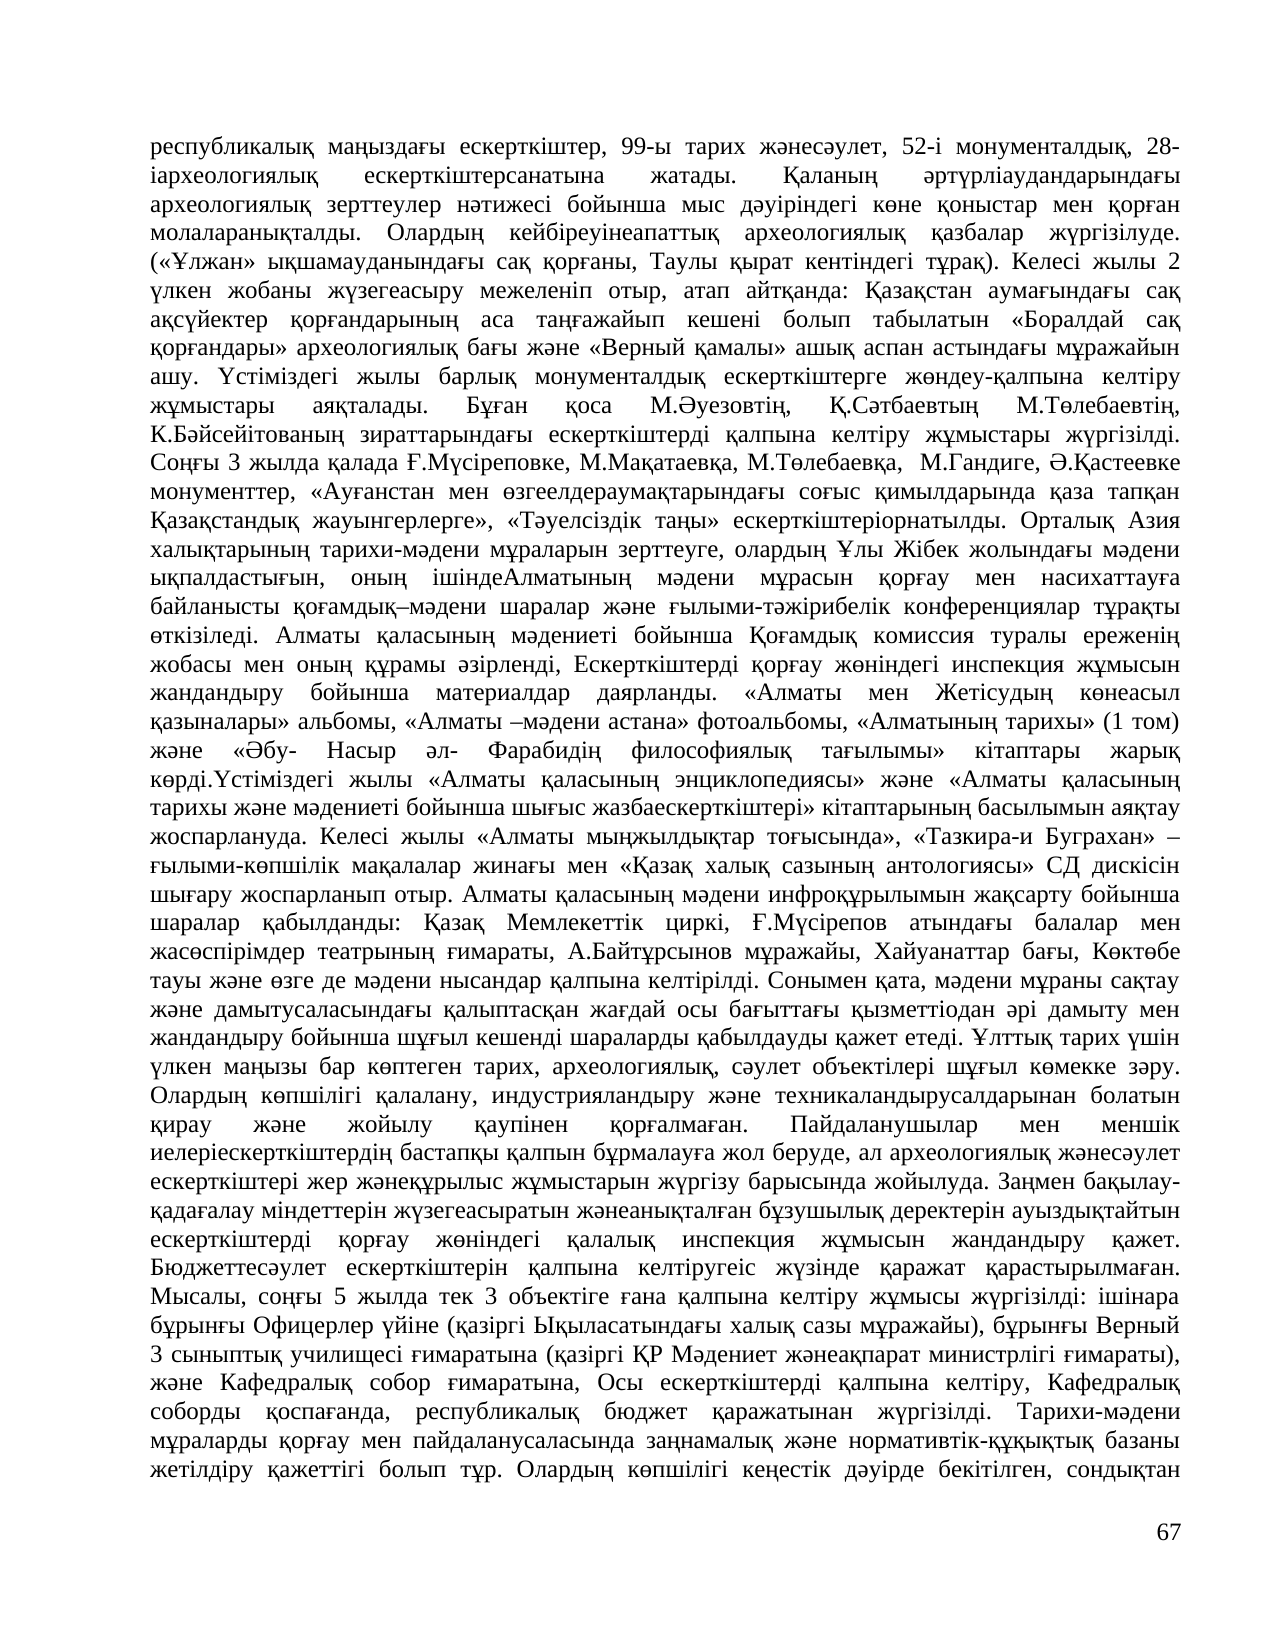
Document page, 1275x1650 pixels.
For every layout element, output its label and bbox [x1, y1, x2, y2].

text [150, 131, 1181, 1482]
